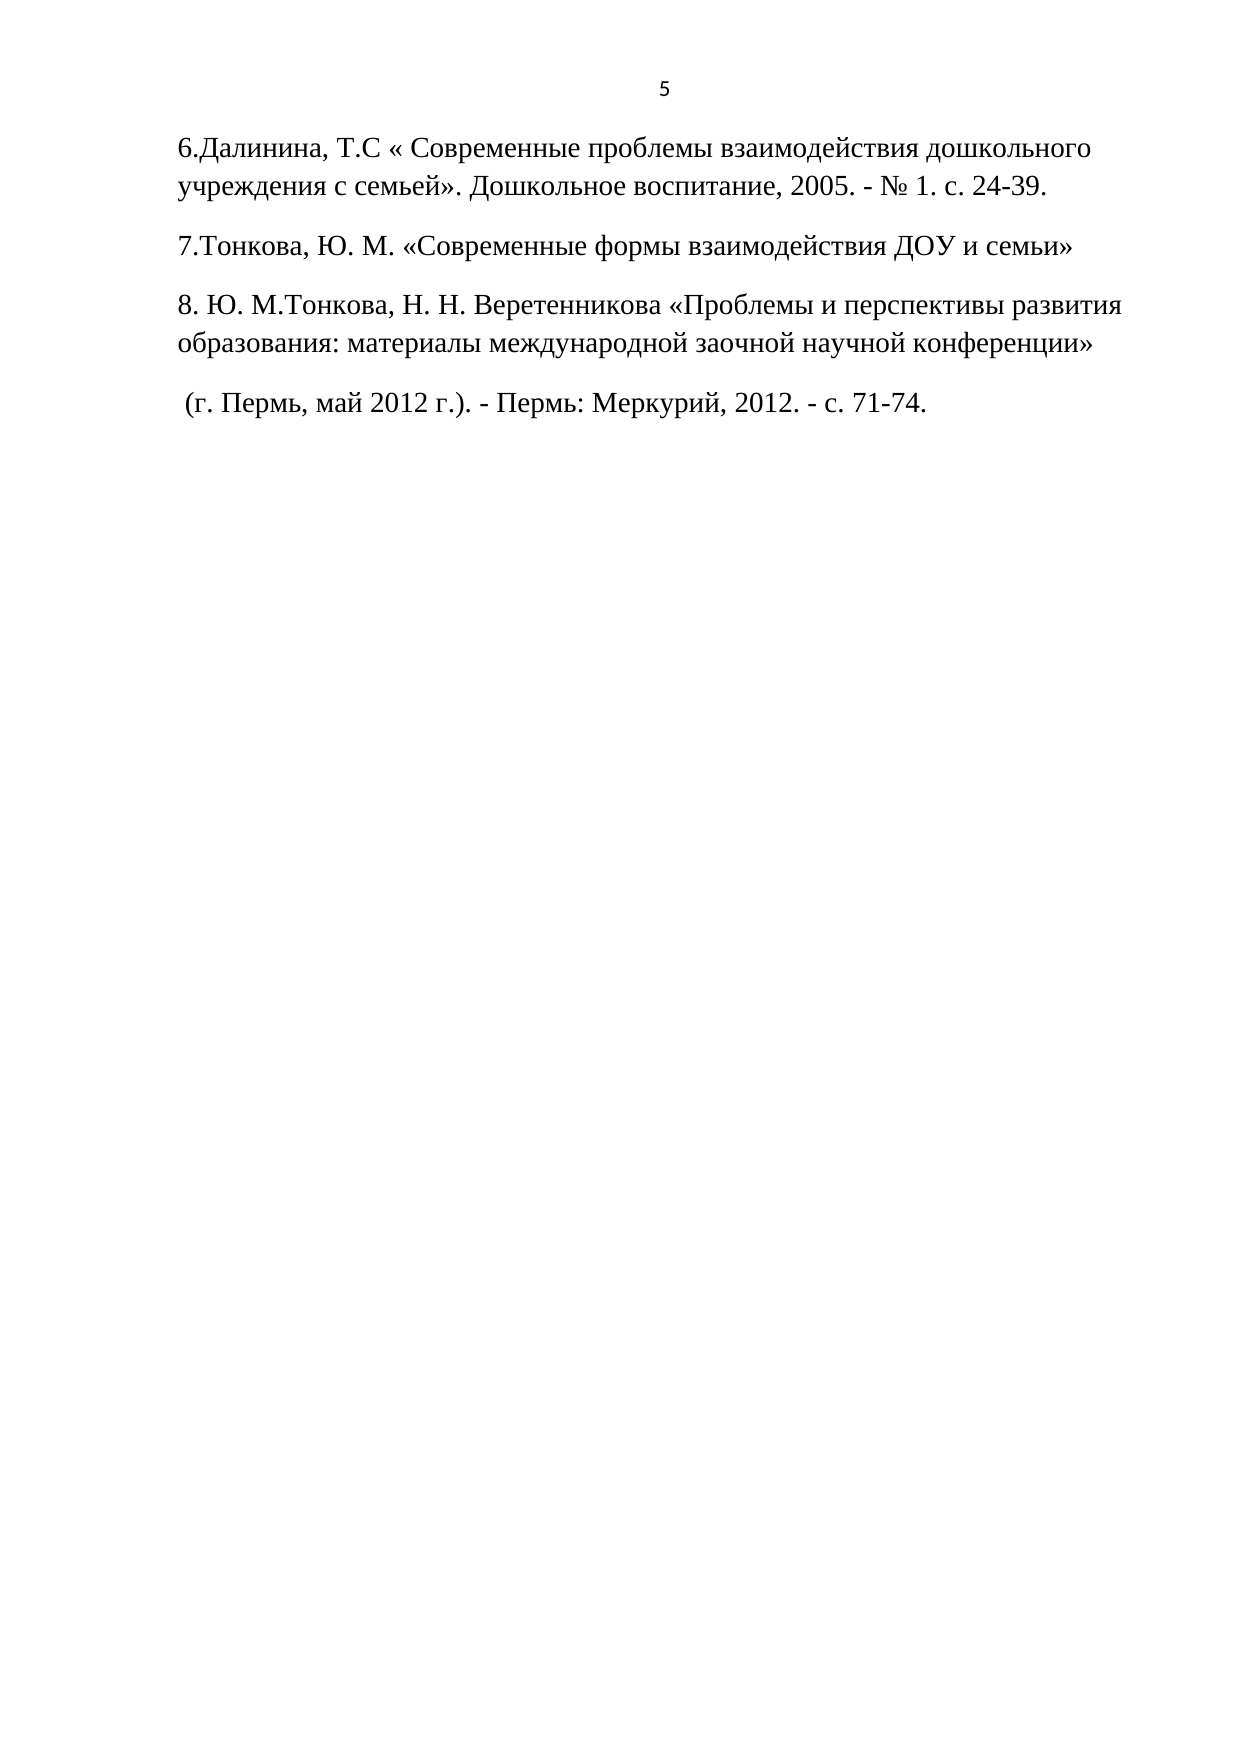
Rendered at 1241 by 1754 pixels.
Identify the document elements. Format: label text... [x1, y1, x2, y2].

text 8. Ю. М.Тонкова, Н. Н. Веретенникова «Проблемы и перспективы развития образования: материалы международной заочной научной конференции» [177, 287, 1152, 359]
text (г. Пермь, май 2012 г.). - Пермь: Меркурий, 2012. - с. 71-74. [177, 385, 1152, 418]
text 7.Тонкова, Ю. М. «Современные формы взаимодействия ДОУ и семьи» [177, 228, 1152, 261]
text 6.Далинина, Т.С « Современные проблемы взаимодействия дошкольного учреждения с семьей». Дошкольное воспитание, 2005. - № 1. с. 24-39. [177, 130, 1152, 202]
